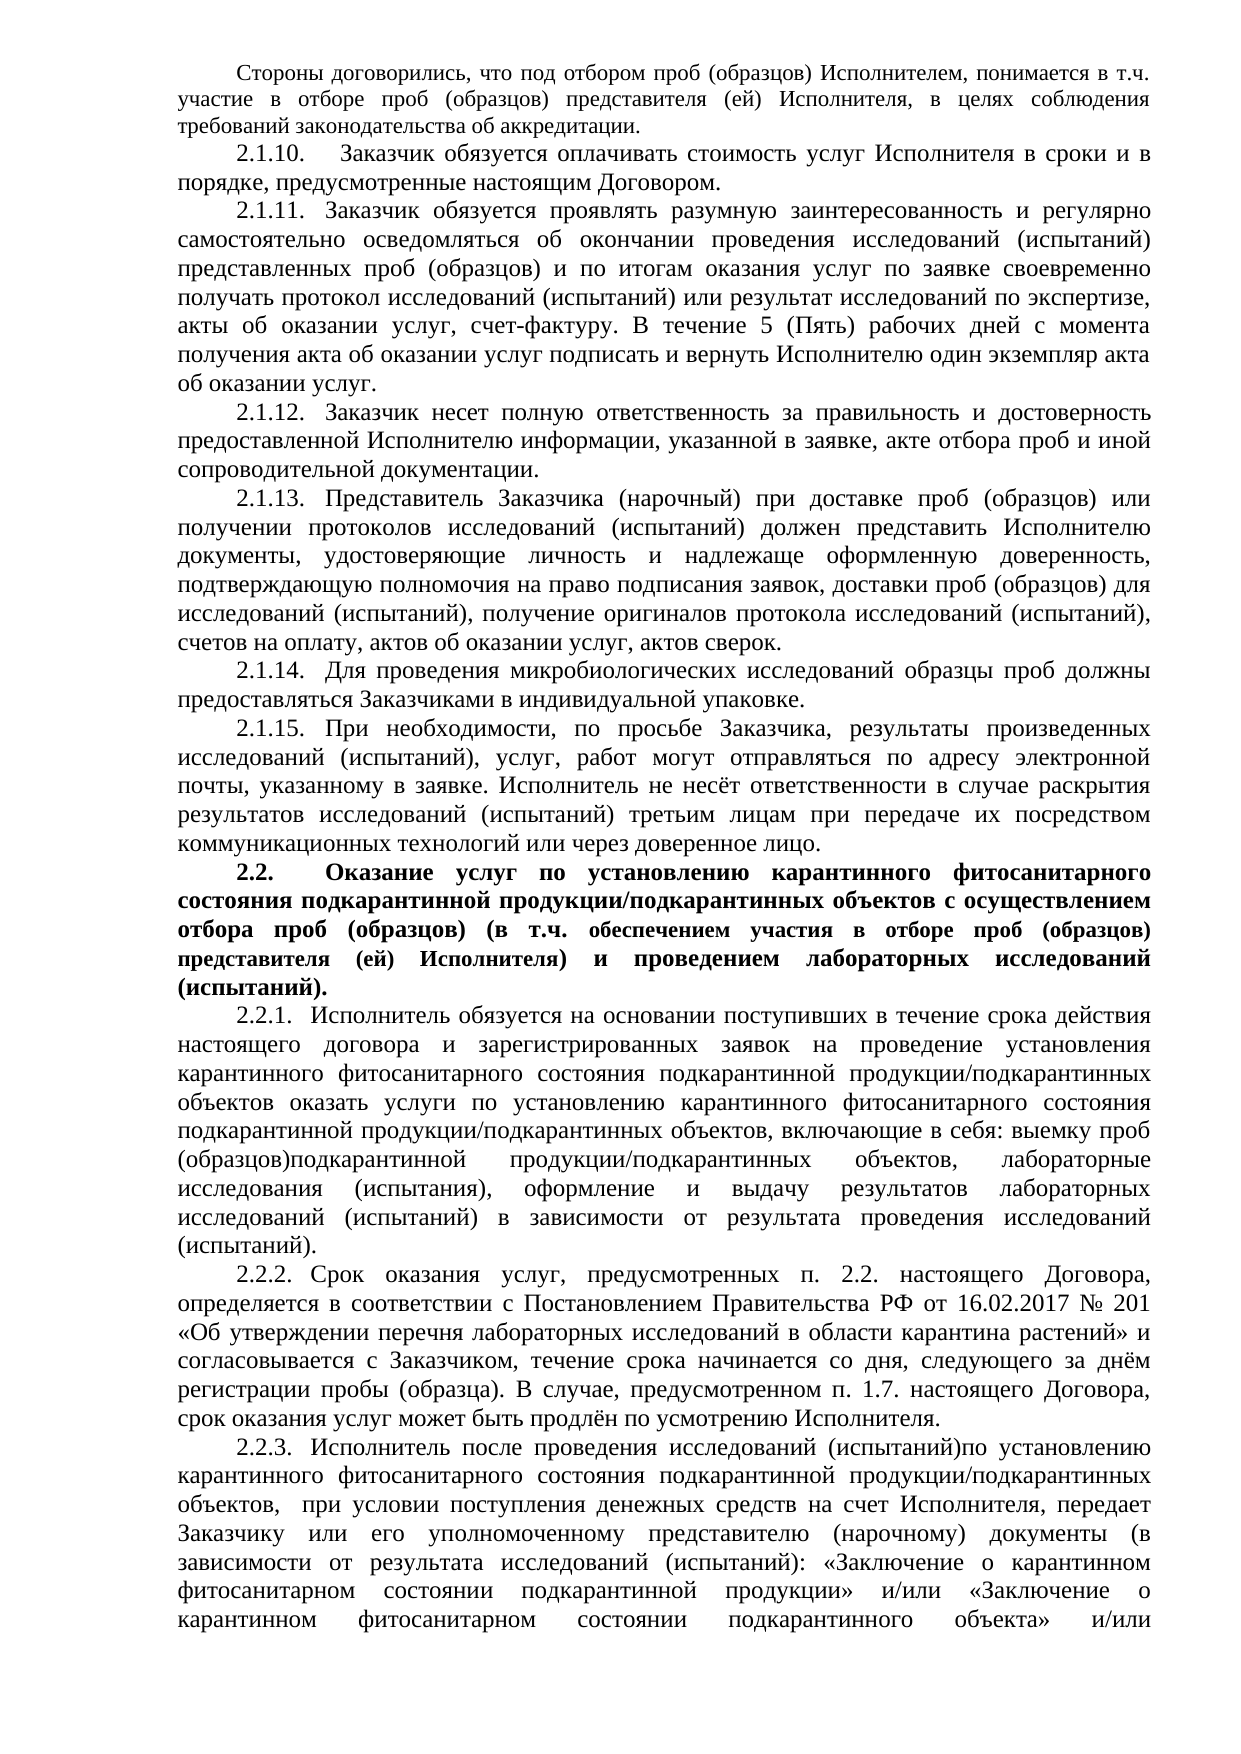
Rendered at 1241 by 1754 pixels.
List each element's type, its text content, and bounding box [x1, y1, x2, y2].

list Исполнитель обязуется на основании поступивших в течение срока действия настоящего договора и зарегистрированных заявок на проведение установления карантинного фитосанитарного состояния подкарантинной продукции/подкарантинных объектов оказать услуги по установлению карантинного фитосанитарного состояния подкарантинной продукции/подкарантинных объектов, включающие в себя: выемку проб (образцов)подкарантинной продукции/подкарантинных объектов, лабораторные исследования (испытания), оформление и выдачу результатов лабораторных исследований (испытаний) в зависимости от результата проведения исследований (испытаний). [177, 1001, 1152, 1259]
list При необходимости, по просьбе Заказчика, результаты произведенных исследований (испытаний), услуг, работ могут отправляться по адресу электронной почты, указанному в заявке. Исполнитель не несёт ответственности в случае раскрытия результатов исследований (испытаний) третьим лицам при передаче их посредством коммуникационных технологий или через доверенное лицо. [177, 713, 1152, 857]
list Оказание услуг по установлению карантинного фитосанитарного состояния подкарантинной продукции/подкарантинных объектов с осуществлением отбора проб (образцов) (в т.ч. обеспечением участия в отборе проб (образцов) представителя (ей) Исполнителя) и проведением лабораторных исследований (испытаний). [177, 857, 1152, 1001]
list Заказчик несет полную ответственность за правильность и достоверность предоставленной Исполнителю информации, указанной в заявке, акте отбора проб и иной сопроводительной документации. [177, 397, 1152, 483]
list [177, 1432, 1152, 1633]
list Заказчик обязуется оплачивать стоимость услуг Исполнителя в сроки и в порядке, предусмотренные настоящим Договором. [177, 138, 1152, 196]
list Представитель Заказчика (нарочный) при доставке проб (образцов) или получении протоколов исследований (испытаний) должен представить Исполнителю документы, удостоверяющие личность и надлежаще оформленную доверенность, подтверждающую полномочия на право подписания заявок, доставки проб (образцов) для исследований (испытаний), получение оригиналов протокола исследований (испытаний), счетов на оплату, актов об оказании услуг, актов сверок. [177, 483, 1152, 656]
list Срок оказания услуг, предусмотренных п. 2.2. настоящего Договора, определяется в соответствии с Постановлением Правительства РФ от 16.02.2017 № 201 «Об утверждении перечня лабораторных исследований в области карантина растений» и согласовывается с Заказчиком, течение срока начинается со дня, следующего за днём регистрации пробы (образца). В случае, предусмотренном п. 1.7. настоящего Договора, срок оказания услуг может быть продлён по усмотрению Исполнителя. [177, 1259, 1152, 1432]
list Заказчик обязуется проявлять разумную заинтересованность и регулярно самостоятельно осведомляться об окончании проведения исследований (испытаний) представленных проб (образцов) и по итогам оказания услуг по заявке своевременно получать протокол исследований (испытаний) или результат исследований по экспертизе, акты об оказании услуг, счет-фактуру. В течение 5 (Пять) рабочих дней с момента получения акта об оказании услуг подписать и вернуть Исполнителю один экземпляр акта об оказании услуг. [177, 196, 1152, 397]
list Стороны договорились, что под отбором проб (образцов) Исполнителем, понимается в т.ч. участие в отборе проб (образцов) представителя (ей) Исполнителя, в целях соблюдения требований законодательства об аккредитации. [177, 59, 1152, 138]
list Для проведения микробиологических исследований образцы проб должны предоставляться Заказчиками в индивидуальной упаковке. [177, 656, 1152, 713]
